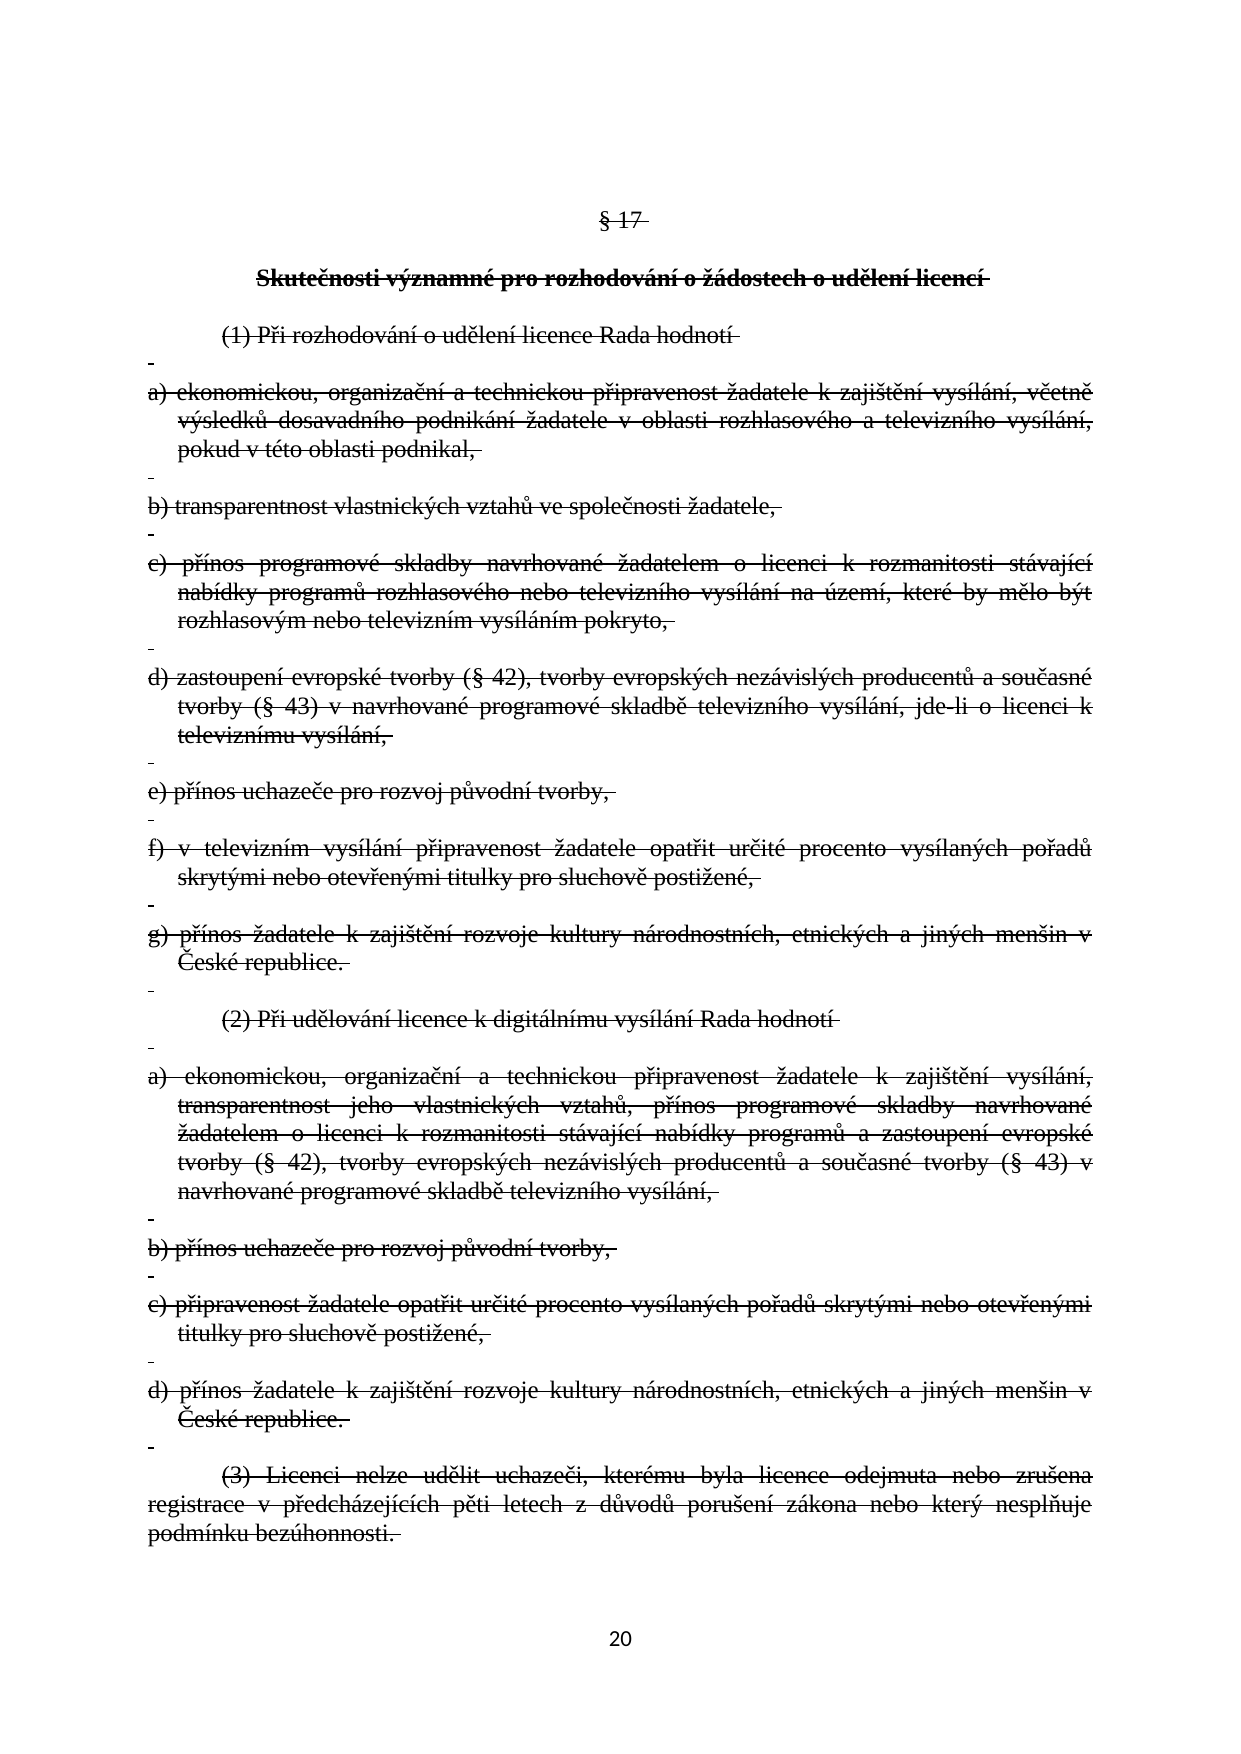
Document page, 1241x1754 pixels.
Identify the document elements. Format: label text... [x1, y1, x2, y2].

text c) připravenost žadatele opatřit určité procento vysílaných pořadů skrytými nebo otevřenými titulky pro sluchově postižené, [148, 1289, 1093, 1347]
text e) přínos uchazeče pro rozvoj původní tvorby, [148, 776, 1093, 805]
text (3) Licenci nelze udělit uchazeči, kterému byla licence odejmuta nebo zrušena registrace v předcházejících pěti letech z důvodů porušení zákona nebo který nesplňuje podmínku bezúhonnosti. [148, 1461, 1093, 1547]
text g) přínos žadatele k zajištění rozvoje kultury národnostních, etnických a jiných menšin v České republice. [148, 919, 1093, 976]
text Skutečnosti významné pro rozhodování o žádostech o udělení licencí [148, 263, 1093, 291]
text (2) Při udělování licence k digitálnímu vysílání Rada hodnotí [148, 1004, 1093, 1033]
text (1) Při rozhodování o udělení licence Rada hodnotí [148, 320, 1093, 349]
text § 17 [148, 205, 1093, 234]
text c) přínos programové skladby navrhované žadatelem o licenci k rozmanitosti stávající nabídky programů rozhlasového nebo televizního vysílání na území, které by mělo být rozhlasovým nebo televizním vysíláním pokryto, [148, 565, 1093, 634]
text b) transparentnost vlastnických vztahů ve společnosti žadatele, [148, 491, 1093, 520]
text c) přínos programové skladby navrhované žadatelem o licenci k rozmanitosti stávající nabídky programů rozhlasového nebo televizního vysílání na území, které by mělo být rozhlasovým nebo televizním vysíláním pokryto, [148, 548, 1093, 563]
text d) přínos žadatele k zajištění rozvoje kultury národnostních, etnických a jiných menšin v České republice. [148, 1375, 1093, 1433]
text d) zastoupení evropské tvorby (§ 42), tvorby evropských nezávislých producentů a současné tvorby (§ 43) v navrhované programové skladbě televizního vysílání, jde-li o licenci k televiznímu vysílání, [148, 662, 1093, 748]
text b) přínos uchazeče pro rozvoj původní tvorby, [148, 1233, 1093, 1262]
text a) ekonomickou, organizační a technickou připravenost žadatele k zajištění vysílání, včetně výsledků dosavadního podnikání žadatele v oblasti rozhlasového a televizního vysílání, pokud v této oblasti podnikal, [148, 394, 1093, 463]
text a) ekonomickou, organizační a technickou připravenost žadatele k zajištění vysílání, včetně výsledků dosavadního podnikání žadatele v oblasti rozhlasového a televizního vysílání, pokud v této oblasti podnikal, [148, 377, 1093, 392]
text a) ekonomickou, organizační a technickou připravenost žadatele k zajištění vysílání, transparentnost jeho vlastnických vztahů, přínos programové skladby navrhované žadatelem o licenci k rozmanitosti stávající nabídky programů a zastoupení evropské tvorby (§ 42), tvorby evropských nezávislých producentů a současné tvorby (§ 43) v navrhované programové skladbě televizního vysílání, [148, 1078, 1093, 1205]
text f) v televizním vysílání připravenost žadatele opatřit určité procento vysílaných pořadů skrytými nebo otevřenými titulky pro sluchově postižené, [148, 833, 1093, 891]
